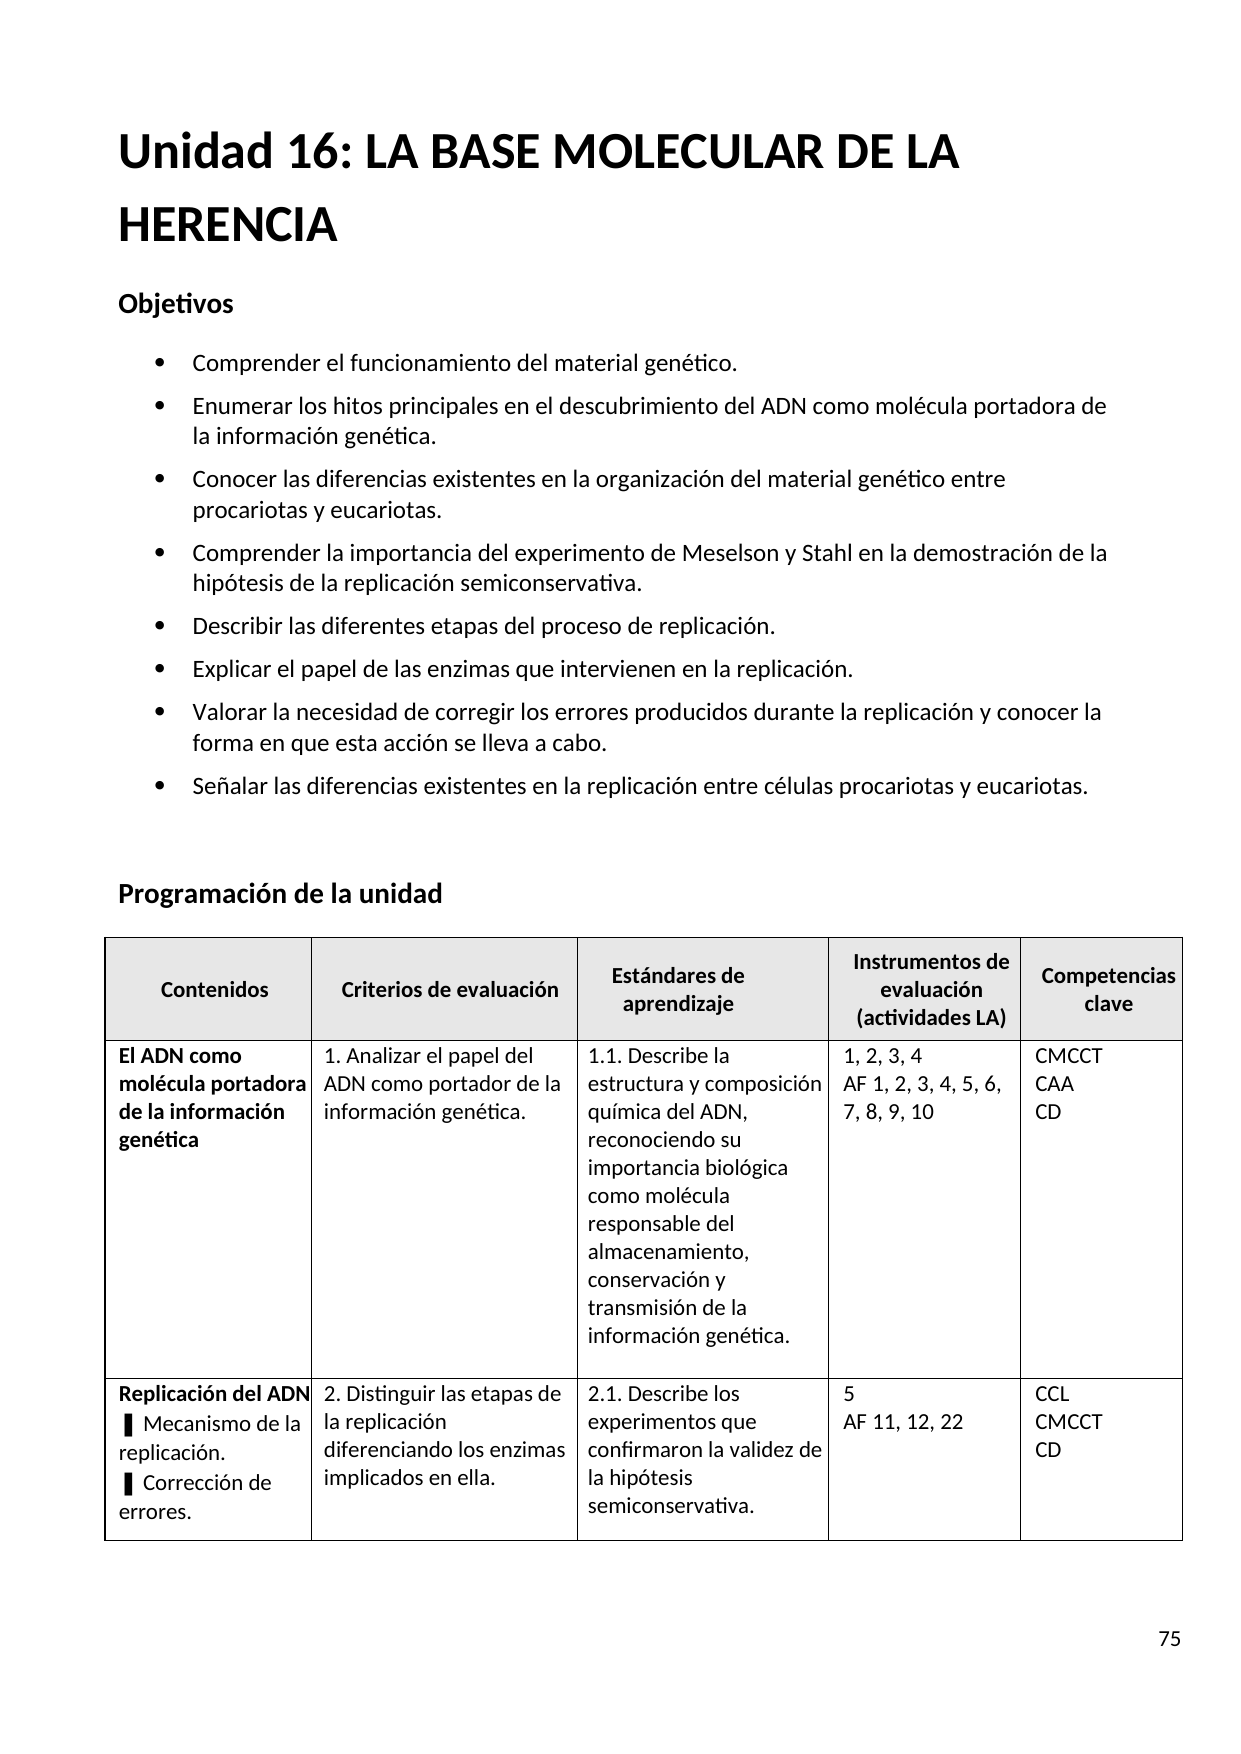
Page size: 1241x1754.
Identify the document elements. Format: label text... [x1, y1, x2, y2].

list Señalar las diferencias existentes en la replicación entre células procariotas y eucariotas. [155, 770, 1122, 801]
table_cell 1. Analizar el papel del ADN como portador de la información genética. [312, 1041, 577, 1378]
table_cell 2.1. Describe los experimentos que confirmaron la validez de la hipótesis semiconservativa. [578, 1379, 828, 1539]
table_cell CCL CMCCT CD [1021, 1379, 1182, 1539]
list Explicar el papel de las enzimas que intervienen en la replicación. [155, 653, 1122, 684]
list Comprender el funcionamiento del material genético. [155, 347, 1122, 377]
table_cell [312, 1379, 577, 1539]
table_header Contenidos [106, 938, 311, 1040]
text Objetivos [118, 285, 1181, 321]
table_cell CMCCT CAA CD [1021, 1041, 1182, 1378]
table_cell El ADN como molécula portadora de la información genética [106, 1041, 311, 1378]
text Unidad 16: LA BASE MOLECULAR DE LA HERENCIA [118, 118, 1181, 255]
table_header Estándares de aprendizaje [578, 938, 828, 1040]
table_cell 1.1. Describe la estructura y composición química del ADN, reconociendo su importancia biológica como molécula responsable del almacenamiento, conservación y transmisión de la información genética. [578, 1041, 828, 1378]
list Enumerar los hitos principales en el descubrimiento del ADN como molécula portadora de la información genética. [155, 390, 1122, 451]
table_header Competencias clave [1021, 938, 1182, 1040]
list Comprender la importancia del experimento de Meselson y Stahl en la demostración de la hipótesis de la replicación semiconservativa. [155, 537, 1122, 598]
table_header Criterios de evaluación [312, 938, 577, 1040]
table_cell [106, 1379, 311, 1539]
table_cell 1, 2, 3, 4 AF 1, 2, 3, 4, 5, 6, 7, 8, 9, 10 [829, 1041, 1020, 1378]
table_cell 5 AF 11, 12, 22 [829, 1379, 1020, 1539]
list Conocer las diferencias existentes en la organización del material genético entre procariotas y eucariotas. [155, 463, 1122, 524]
text Programación de la unidad [118, 875, 1181, 910]
table_header Instrumentos de evaluación (actividades LA) [829, 938, 1020, 1040]
list Describir las diferentes etapas del proceso de replicación. [155, 610, 1122, 641]
list Valorar la necesidad de corregir los errores producidos durante la replicación y conocer la forma en que esta acción se lleva a cabo. [155, 696, 1122, 757]
